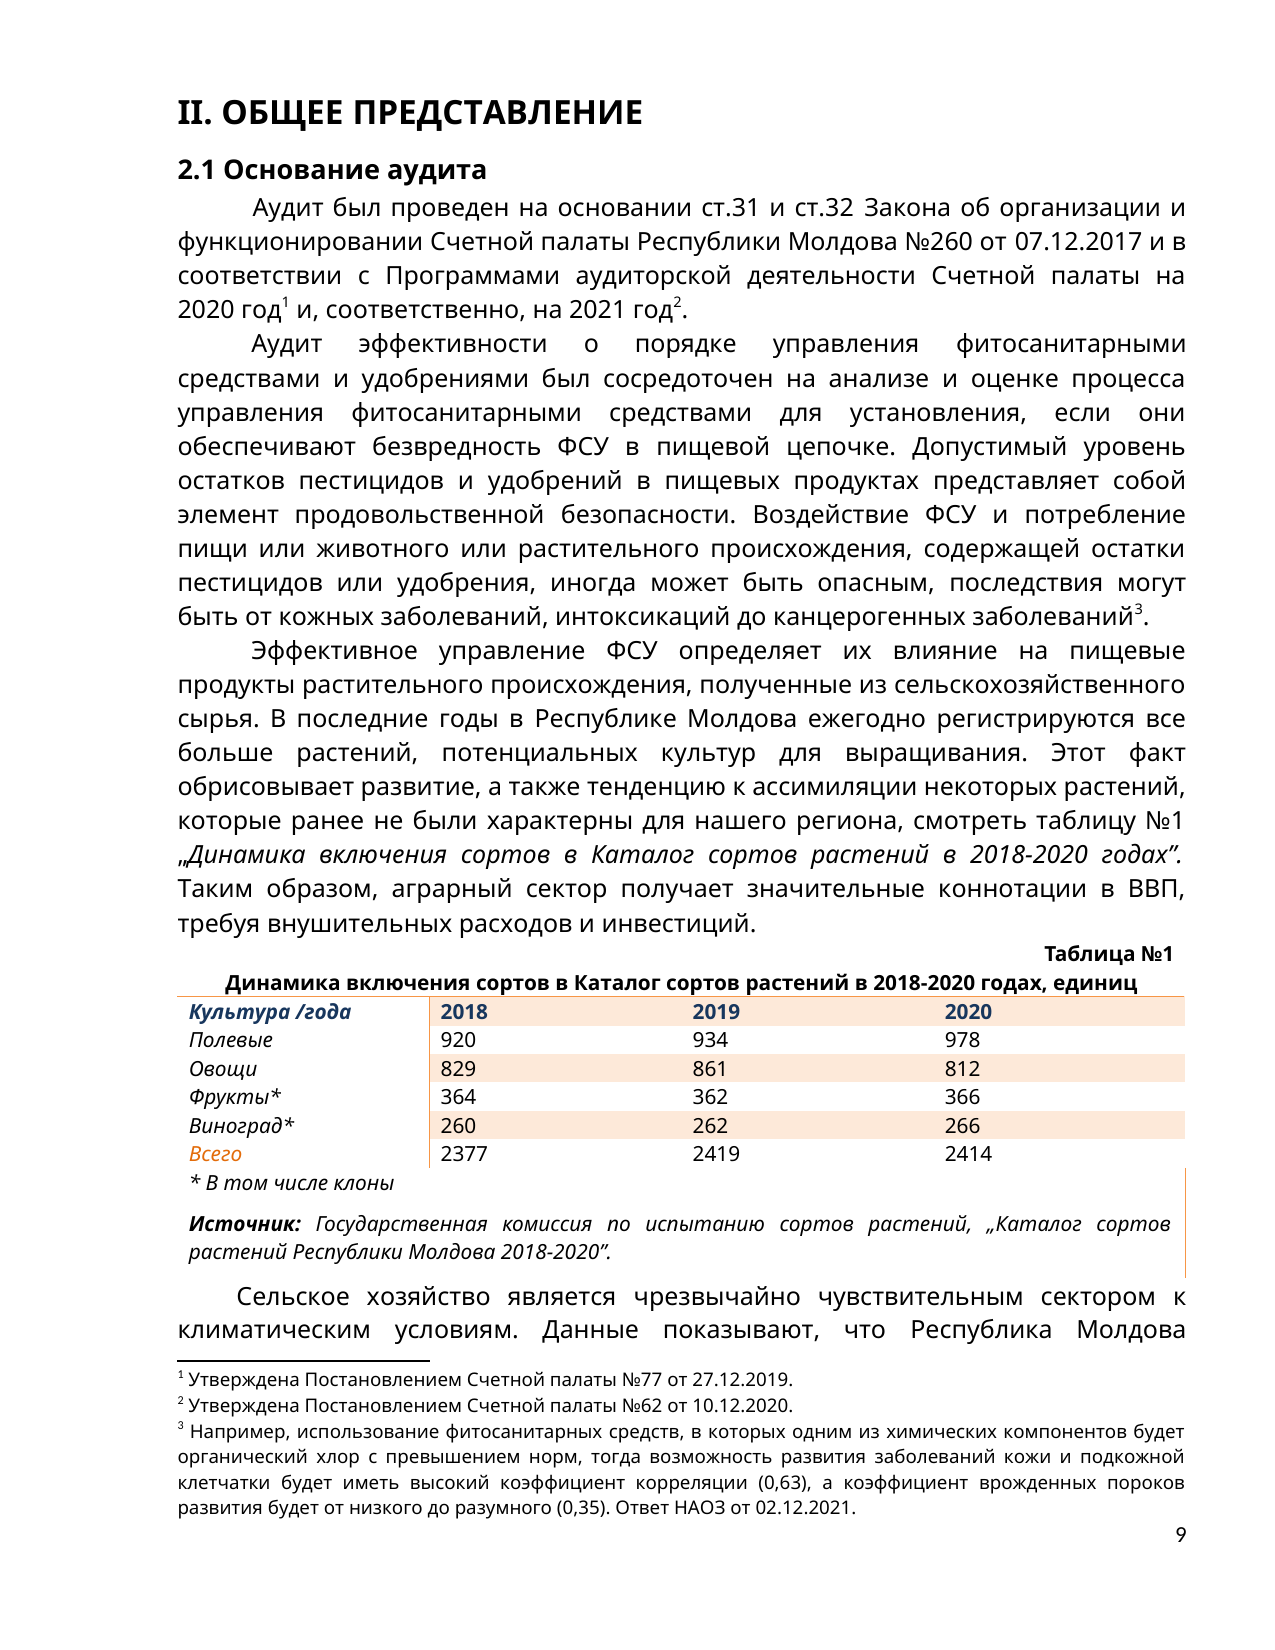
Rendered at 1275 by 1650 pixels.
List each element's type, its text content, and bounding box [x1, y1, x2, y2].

table_cell 262 [681, 1111, 933, 1139]
table_cell 2020 [933, 996, 1185, 1026]
table_cell 920 [430, 1026, 681, 1054]
table_cell Полевые [177, 1026, 429, 1054]
table_cell 2419 [681, 1139, 933, 1168]
subtitle 2.1 Основание аудита [177, 150, 1186, 187]
table_cell 366 [933, 1083, 1185, 1111]
table_cell * В том числе клоны [177, 1168, 1185, 1196]
table_header Таблица №1 Динамика включения сортов в Каталог сортов растений в 2018-2020 годах, единиц [177, 939, 1185, 996]
table_cell Виноград* [177, 1111, 429, 1139]
table_cell 2377 [430, 1139, 681, 1168]
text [177, 1278, 1186, 1346]
table_cell 2019 [681, 997, 933, 1026]
text Аудит эффективности о порядке управления фитосанитарными средствами и удобрениями был сосредоточен на анализе и оценке процесса управления фитосанитарными средствами для установления, если они обеспечивают безвредность ФСУ в пищевой цепочке. Допустимый уровень остатков пестицидов и удобрений в пищевых продуктах представляет собой элемент продовольственной безопасности. Воздействие ФСУ и потребление пищи или животного или растительного происхождения, содержащей остатки пестицидов или удобрения, иногда может быть опасным, последствия могут быть от кожных заболеваний, интоксикаций до канцерогенных заболеваний. [177, 326, 1186, 633]
table_cell 829 [430, 1054, 681, 1082]
table_cell 364 [430, 1083, 681, 1111]
table_cell 934 [681, 1026, 933, 1054]
text Аудит был проведен на основании ст.31 и ст.32 Закона об организации и функционировании Счетной палаты Республики Молдова №260 от 07.12.2017 и в соответствии с Программами аудиторской деятельности Счетной палаты на 2020 год и, соответственно, на 2021 год. [177, 190, 1186, 326]
text Эффективное управление ФСУ определяет их влияние на пищевые продукты растительного происхождения, полученные из сельскохозяйственного сырья. В последние годы в Республике Молдова ежегодно регистрируются все больше растений, потенциальных культур для выращивания. Этот факт обрисовывает развитие, а также тенденцию к ассимиляции некоторых растений, которые ранее не были характерны для нашего региона, смотреть таблицу №1 „Динамика включения сортов в Каталог сортов растений в 2018-2020 годах”. Таким образом, аграрный сектор получает значительные коннотации в ВВП, требуя внушительных расходов и инвестиций. [177, 633, 1186, 939]
table_cell Овощи [177, 1054, 429, 1082]
table_cell 260 [430, 1111, 681, 1139]
table_cell Всего [177, 1139, 429, 1168]
subtitle II. ОБЩЕЕ ПРЕДСТАВЛЕНИЕ [177, 89, 1186, 134]
table_cell Культура /года [177, 997, 429, 1026]
table_cell Источник: Государственная комиссия по испытанию сортов растений, „Каталог сортов растений Республики Молдова 2018-2020”. [177, 1196, 1185, 1278]
table_cell 362 [681, 1083, 933, 1111]
table_cell 2018 [430, 997, 681, 1026]
table_cell 978 [933, 1026, 1185, 1054]
table_cell 861 [681, 1054, 933, 1082]
table_cell 2414 [933, 1139, 1185, 1168]
table_cell Фрукты* [177, 1083, 429, 1111]
table_cell 812 [933, 1054, 1185, 1082]
table_cell 266 [933, 1111, 1185, 1139]
